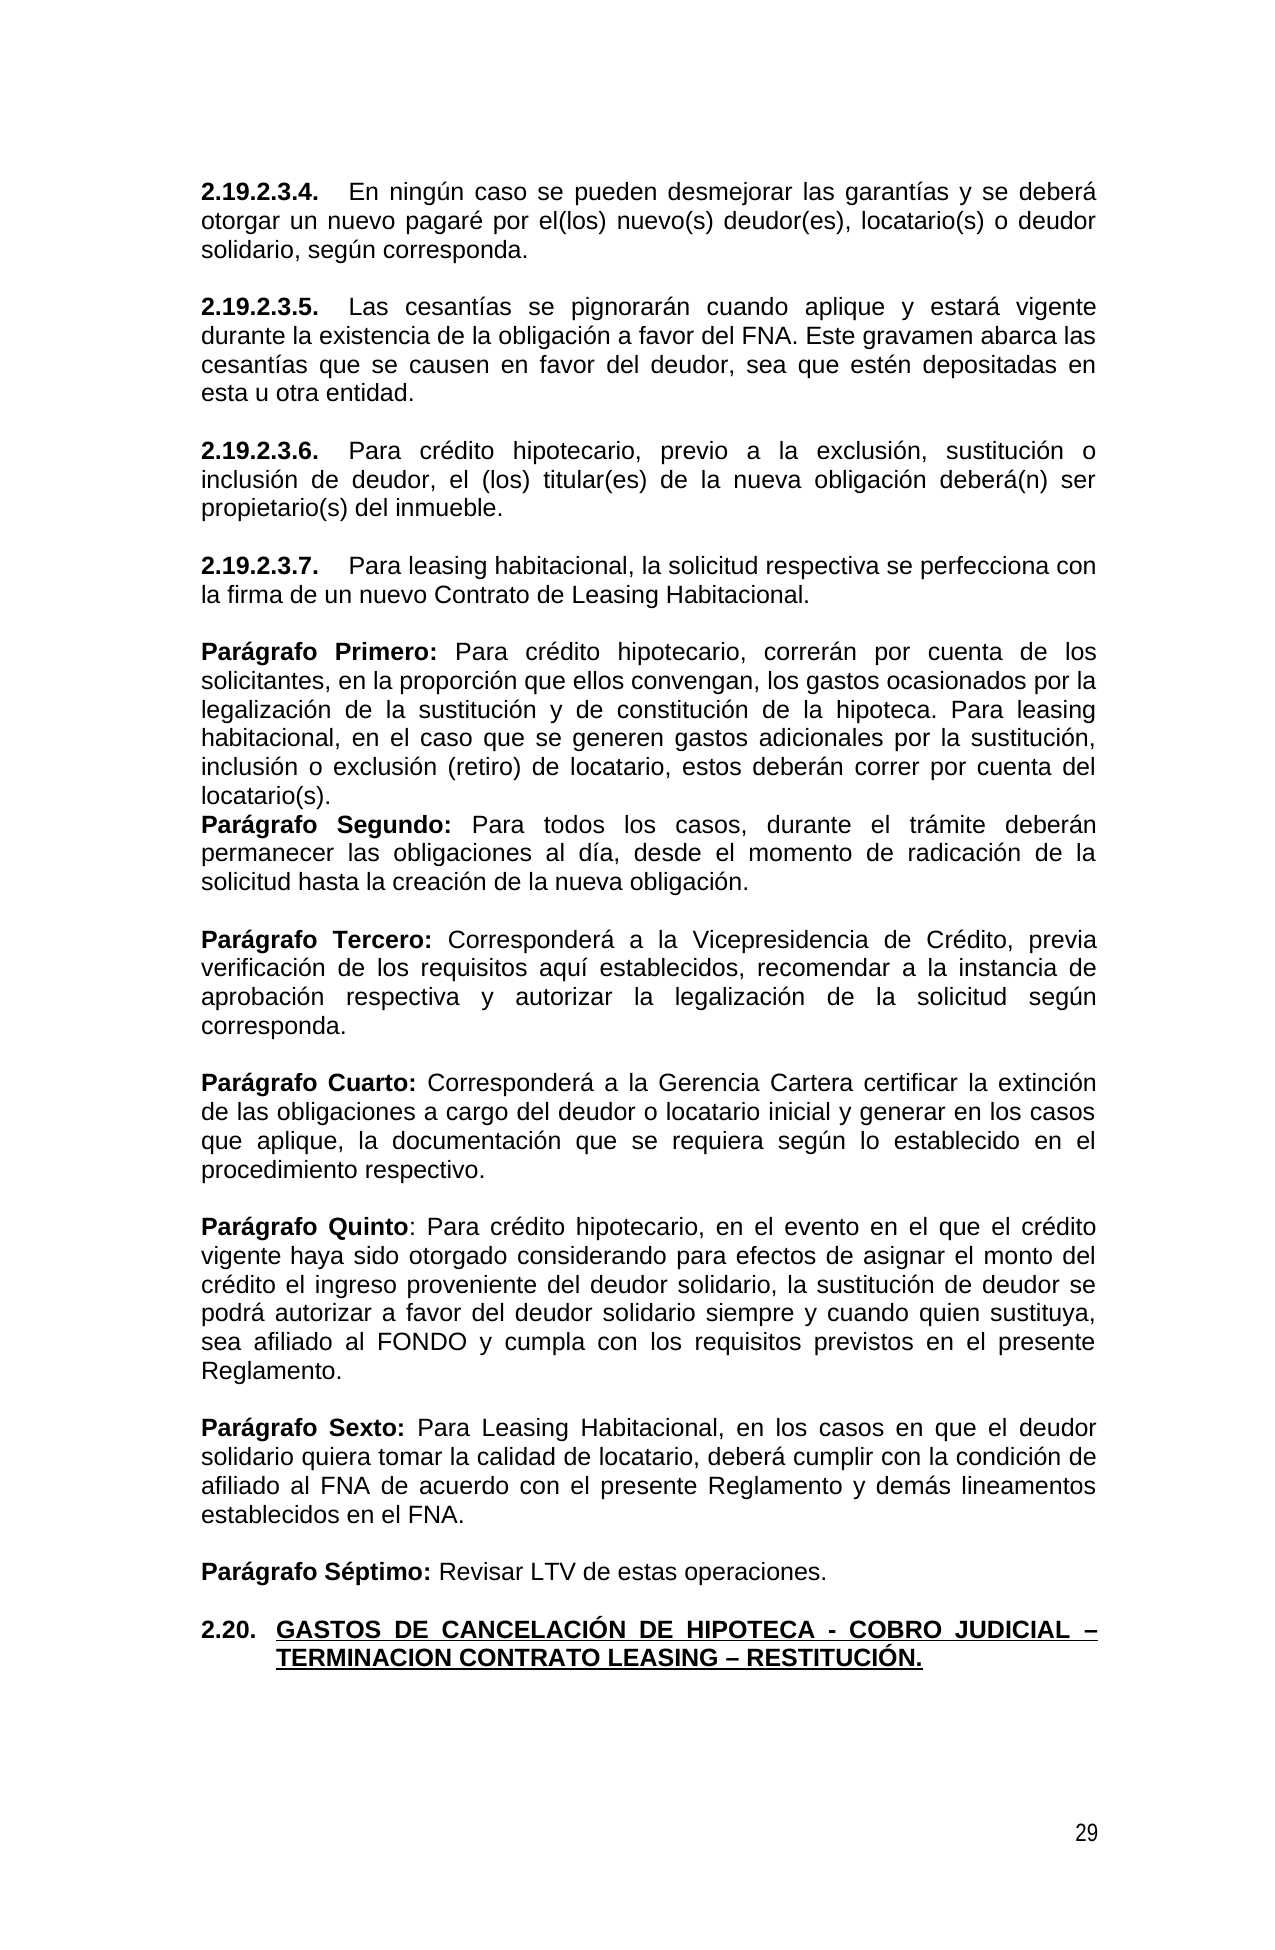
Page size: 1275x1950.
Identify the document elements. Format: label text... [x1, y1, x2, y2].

text 2.19.2.3.6. Para crédito hipotecario, previo a la exclusión, sustitución o inclusión de deudor, el (los) titular(es) de la nueva obligación deberá(n) ser propietario(s) del inmueble. [201, 436, 1098, 522]
text Parágrafo Primero: Para crédito hipotecario, correrán por cuenta de los solicitantes, en la proporción que ellos convengan, los gastos ocasionados por la legalización de la sustitución y de constitución de la hipoteca. Para leasing habitacional, en el caso que se generen gastos adicionales por la sustitución, inclusión o exclusión (retiro) de locatario, estos deberán correr por cuenta del locatario(s). [201, 637, 1098, 810]
text 2.19.2.3.4. En ningún caso se pueden desmejorar las garantías y se deberá otorgar un nuevo pagaré por el(los) nuevo(s) deudor(es), locatario(s) o deudor solidario, según corresponda. [201, 177, 1098, 263]
text Parágrafo Segundo: Para todos los casos, durante el trámite deberán permanecer las obligaciones al día, desde el momento de radicación de la solicitud hasta la creación de la nueva obligación. [201, 810, 1098, 896]
subtitle GASTOS DE CANCELACIÓN DE HIPOTECA - COBRO JUDICIAL – TERMINACION CONTRATO LEASING – RESTITUCIÓN. [201, 1615, 1098, 1672]
text 2.19.2.3.7. Para leasing habitacional, la solicitud respectiva se perfecciona con la firma de un nuevo Contrato de Leasing Habitacional. [201, 551, 1098, 608]
text Parágrafo Tercero: Corresponderá a la Vicepresidencia de Crédito, previa verificación de los requisitos aquí establecidos, recomendar a la instancia de aprobación respectiva y autorizar la legalización de la solicitud según corresponda. [201, 925, 1098, 1040]
text Parágrafo Sexto: Para Leasing Habitacional, en los casos en que el deudor solidario quiera tomar la calidad de locatario, deberá cumplir con la condición de afiliado al FNA de acuerdo con el presente Reglamento y demás lineamentos establecidos en el FNA. [201, 1413, 1098, 1528]
text Parágrafo Quinto: Para crédito hipotecario, en el evento en el que el crédito vigente haya sido otorgado considerando para efectos de asignar el monto del crédito el ingreso proveniente del deudor solidario, la sustitución de deudor se podrá autorizar a favor del deudor solidario siempre y cuando quien sustituya, sea afiliado al FONDO y cumpla con los requisitos previstos en el presente Reglamento. [201, 1212, 1098, 1385]
text Parágrafo Séptimo: Revisar LTV de estas operaciones. [201, 1557, 1098, 1586]
text 2.19.2.3.5. Las cesantías se pignorarán cuando aplique y estará vigente durante la existencia de la obligación a favor del FNA. Este gravamen abarca las cesantías que se causen en favor del deudor, sea que estén depositadas en esta u otra entidad. [201, 292, 1098, 407]
text Parágrafo Cuarto: Corresponderá a la Gerencia Cartera certificar la extinción de las obligaciones a cargo del deudor o locatario inicial y generar en los casos que aplique, la documentación que se requiera según lo establecido en el procedimiento respectivo. [201, 1068, 1098, 1183]
